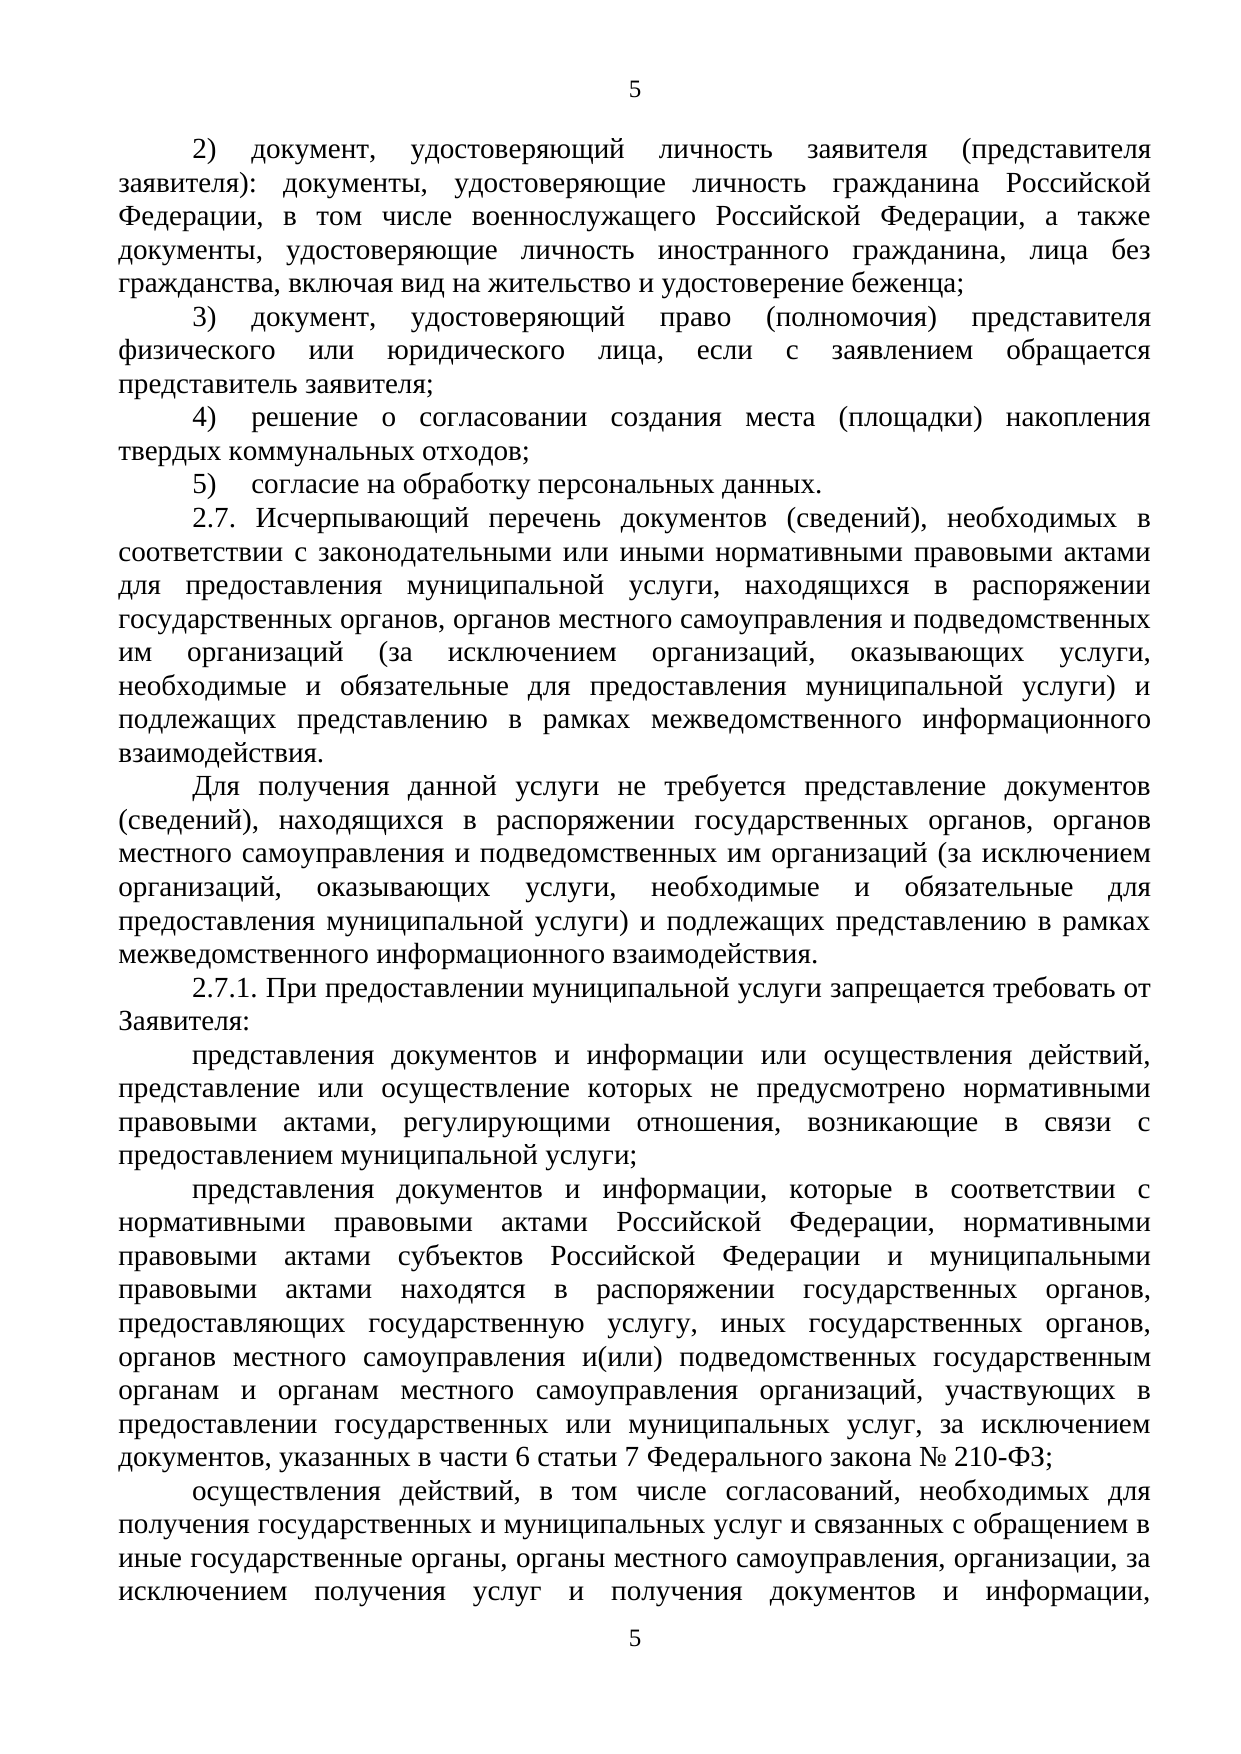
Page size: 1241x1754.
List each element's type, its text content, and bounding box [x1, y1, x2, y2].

text представления документов и информации или осуществления действий, представление или осуществление которых не предусмотрено нормативными правовыми актами, регулирующими отношения, возникающие в связи с предоставлением муниципальной услуги; [118, 1037, 1152, 1171]
list согласие на обработку персональных данных. [118, 467, 1152, 500]
list решение о согласовании создания места (площадки) накопления твердых коммунальных отходов; [118, 399, 1152, 467]
text 2.7. Исчерпывающий перечень документов (сведений), необходимых в соответствии с законодательными или иными нормативными правовыми актами для предоставления муниципальной услуги, находящихся в распоряжении государственных органов, органов местного самоуправления и подведомственных им организаций (за исключением организаций, оказывающих услуги, необходимые и обязательные для предоставления муниципальной услуги) и подлежащих представлению в рамках межведомственного информационного взаимодействия. [118, 500, 1152, 768]
list документ, удостоверяющий право (полномочия) представителя физического или юридического лица, если с заявлением обращается представитель заявителя; [118, 299, 1152, 399]
text представления документов и информации, которые в соответствии с нормативными правовыми актами Российской Федерации, нормативными правовыми актами субъектов Российской Федерации и муниципальными правовыми актами находятся в распоряжении государственных органов, предоставляющих государственную услугу, иных государственных органов, органов местного самоуправления и(или) подведомственных государственным органам и органам местного самоуправления организаций, участвующих в предоставлении государственных или муниципальных услуг, за исключением документов, указанных в части 6 статьи 7 Федерального закона № 210-ФЗ; [118, 1171, 1152, 1473]
text 2.7.1. При предоставлении муниципальной услуги запрещается требовать от Заявителя: [118, 970, 1152, 1037]
text Для получения данной услуги не требуется представление документов (сведений), находящихся в распоряжении государственных органов, органов местного самоуправления и подведомственных им организаций (за исключением организаций, оказывающих услуги, необходимые и обязательные для предоставления муниципальной услуги) и подлежащих представлению в рамках межведомственного информационного взаимодействия. [118, 768, 1152, 970]
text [118, 1473, 1152, 1607]
list документ, удостоверяющий личность заявителя (представителя заявителя): документы, удостоверяющие личность гражданина Российской Федерации, в том числе военнослужащего Российской Федерации, а также документы, удостоверяющие личность иностранного гражданина, лица без гражданства, включая вид на жительство и удостоверение беженца; [118, 131, 1152, 299]
